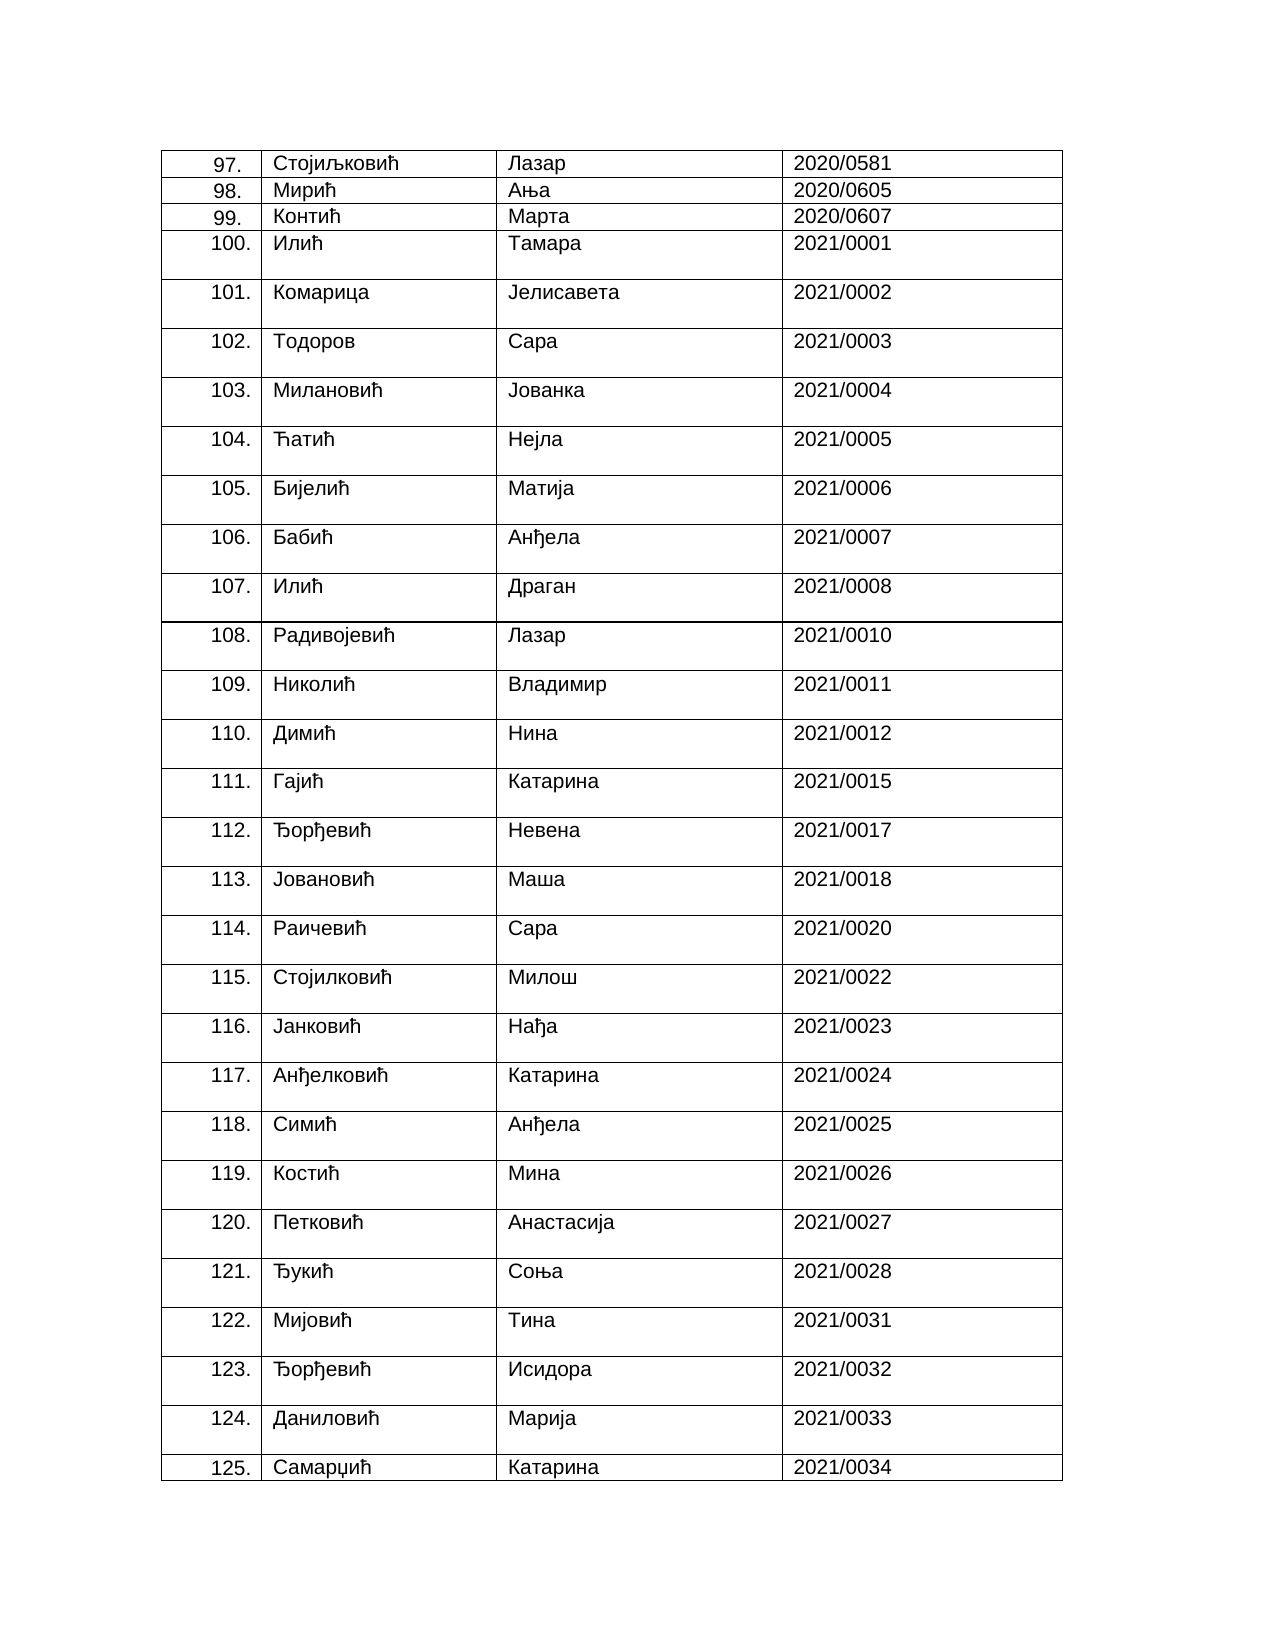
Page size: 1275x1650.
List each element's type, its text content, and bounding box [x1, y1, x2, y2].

table_cell [162, 769, 261, 817]
table_cell Милановић [262, 378, 496, 426]
table_cell Марија [497, 1406, 782, 1454]
table_cell Исидора [497, 1357, 782, 1405]
table_cell [162, 1308, 261, 1356]
table_cell Раичевић [262, 916, 496, 964]
table_cell Милош [497, 965, 782, 1013]
table_cell Невена [497, 818, 782, 866]
table_cell Даниловић [262, 1406, 496, 1454]
table_cell Тина [497, 1308, 782, 1356]
table_cell Катарина [497, 769, 782, 817]
table_cell Нађа [497, 1014, 782, 1062]
table_cell Нина [497, 720, 782, 768]
table_cell [162, 574, 261, 621]
table_cell [162, 818, 261, 866]
table_cell 2021/0012 [783, 720, 1062, 768]
table_cell [162, 427, 261, 474]
table_cell 2021/0004 [783, 378, 1062, 426]
table_cell [162, 1161, 261, 1209]
table_cell Ђорђевић [262, 1357, 496, 1405]
table_cell [162, 1014, 261, 1062]
table_cell Гајић [262, 769, 496, 817]
table_cell 2021/0001 [783, 231, 1062, 279]
table_cell 2021/0002 [783, 280, 1062, 328]
table_cell Ђукић [262, 1259, 496, 1307]
table_cell 2020/0581 [783, 151, 1062, 177]
table_cell [162, 204, 261, 230]
table_cell Лазар [497, 151, 782, 177]
table_cell 2021/0017 [783, 818, 1062, 866]
table_cell [162, 720, 261, 768]
table_cell Николић [262, 671, 496, 719]
table_cell [162, 1455, 261, 1480]
table_cell Димић [262, 720, 496, 768]
table_cell [162, 1112, 261, 1160]
table_cell 2021/0015 [783, 769, 1062, 817]
table_cell Анђела [497, 525, 782, 572]
table_cell [162, 1259, 261, 1307]
table_cell Илић [262, 231, 496, 279]
table_cell 2020/0607 [783, 204, 1062, 230]
table_cell [162, 916, 261, 964]
table_cell [162, 378, 261, 426]
table_cell 2021/0018 [783, 867, 1062, 915]
table_cell [162, 1357, 261, 1405]
table_cell Стојиљковић [262, 151, 496, 177]
table_cell 2021/0008 [783, 574, 1062, 621]
table_cell Сара [497, 329, 782, 377]
table_cell [162, 329, 261, 377]
table_cell [162, 1210, 261, 1258]
table_cell Петковић [262, 1210, 496, 1258]
table_cell Радивојевић [262, 623, 496, 670]
table_cell Мирић [262, 178, 496, 203]
table_cell Мијовић [262, 1308, 496, 1356]
table_cell Марта [497, 204, 782, 230]
table_cell [162, 280, 261, 328]
table_cell 2021/0031 [783, 1308, 1062, 1356]
table_cell Симић [262, 1112, 496, 1160]
table_cell 2021/0003 [783, 329, 1062, 377]
table_cell 2021/0027 [783, 1210, 1062, 1258]
table_cell Јованка [497, 378, 782, 426]
table_cell Ања [497, 178, 782, 203]
table_cell [162, 476, 261, 523]
table_cell Катарина [497, 1063, 782, 1111]
table_cell Стојилковић [262, 965, 496, 1013]
table_cell Владимир [497, 671, 782, 719]
table_cell Бијелић [262, 476, 496, 523]
table_cell [162, 151, 261, 177]
table_cell 2021/0034 [783, 1455, 1062, 1480]
table_cell Драган [497, 574, 782, 621]
table_cell 2021/0005 [783, 427, 1062, 474]
table_cell Јовановић [262, 867, 496, 915]
table_cell 2021/0006 [783, 476, 1062, 523]
table_cell [162, 1406, 261, 1454]
table_cell 2021/0024 [783, 1063, 1062, 1111]
table_cell [162, 525, 261, 572]
table_cell 2021/0032 [783, 1357, 1062, 1405]
table_cell Анђелковић [262, 1063, 496, 1111]
table_cell [162, 178, 261, 203]
table_cell 2021/0033 [783, 1406, 1062, 1454]
table_cell Соња [497, 1259, 782, 1307]
table_cell Сара [497, 916, 782, 964]
table_cell Нејла [497, 427, 782, 474]
table_cell 2021/0020 [783, 916, 1062, 964]
table_cell Анастасија [497, 1210, 782, 1258]
table_cell 2021/0007 [783, 525, 1062, 572]
table_cell Јанковић [262, 1014, 496, 1062]
table_cell Лазар [497, 623, 782, 670]
table_cell Катарина [497, 1455, 782, 1480]
table_cell Самарџић [262, 1455, 496, 1480]
table_cell Бабић [262, 525, 496, 572]
table_cell [162, 965, 261, 1013]
table_cell Илић [262, 574, 496, 621]
table_cell Јелисавета [497, 280, 782, 328]
table_cell Матија [497, 476, 782, 523]
table_cell [162, 623, 261, 670]
table_cell Контић [262, 204, 496, 230]
table_cell 2021/0028 [783, 1259, 1062, 1307]
table_cell Ђорђевић [262, 818, 496, 866]
table_cell Комарица [262, 280, 496, 328]
table_cell 2021/0025 [783, 1112, 1062, 1160]
table_cell Маша [497, 867, 782, 915]
table_cell [162, 1063, 261, 1111]
table_cell 2021/0026 [783, 1161, 1062, 1209]
table_cell Мина [497, 1161, 782, 1209]
table_cell Анђела [497, 1112, 782, 1160]
table_cell Ћатић [262, 427, 496, 474]
table_cell 2021/0010 [783, 623, 1062, 670]
table_cell 2021/0023 [783, 1014, 1062, 1062]
table_cell 2020/0605 [783, 178, 1062, 203]
table_cell Костић [262, 1161, 496, 1209]
table_cell 2021/0011 [783, 671, 1062, 719]
table_cell [162, 671, 261, 719]
table_cell [162, 867, 261, 915]
table_cell Тодоров [262, 329, 496, 377]
table_cell [162, 231, 261, 279]
table_cell 2021/0022 [783, 965, 1062, 1013]
table_cell Тамара [497, 231, 782, 279]
